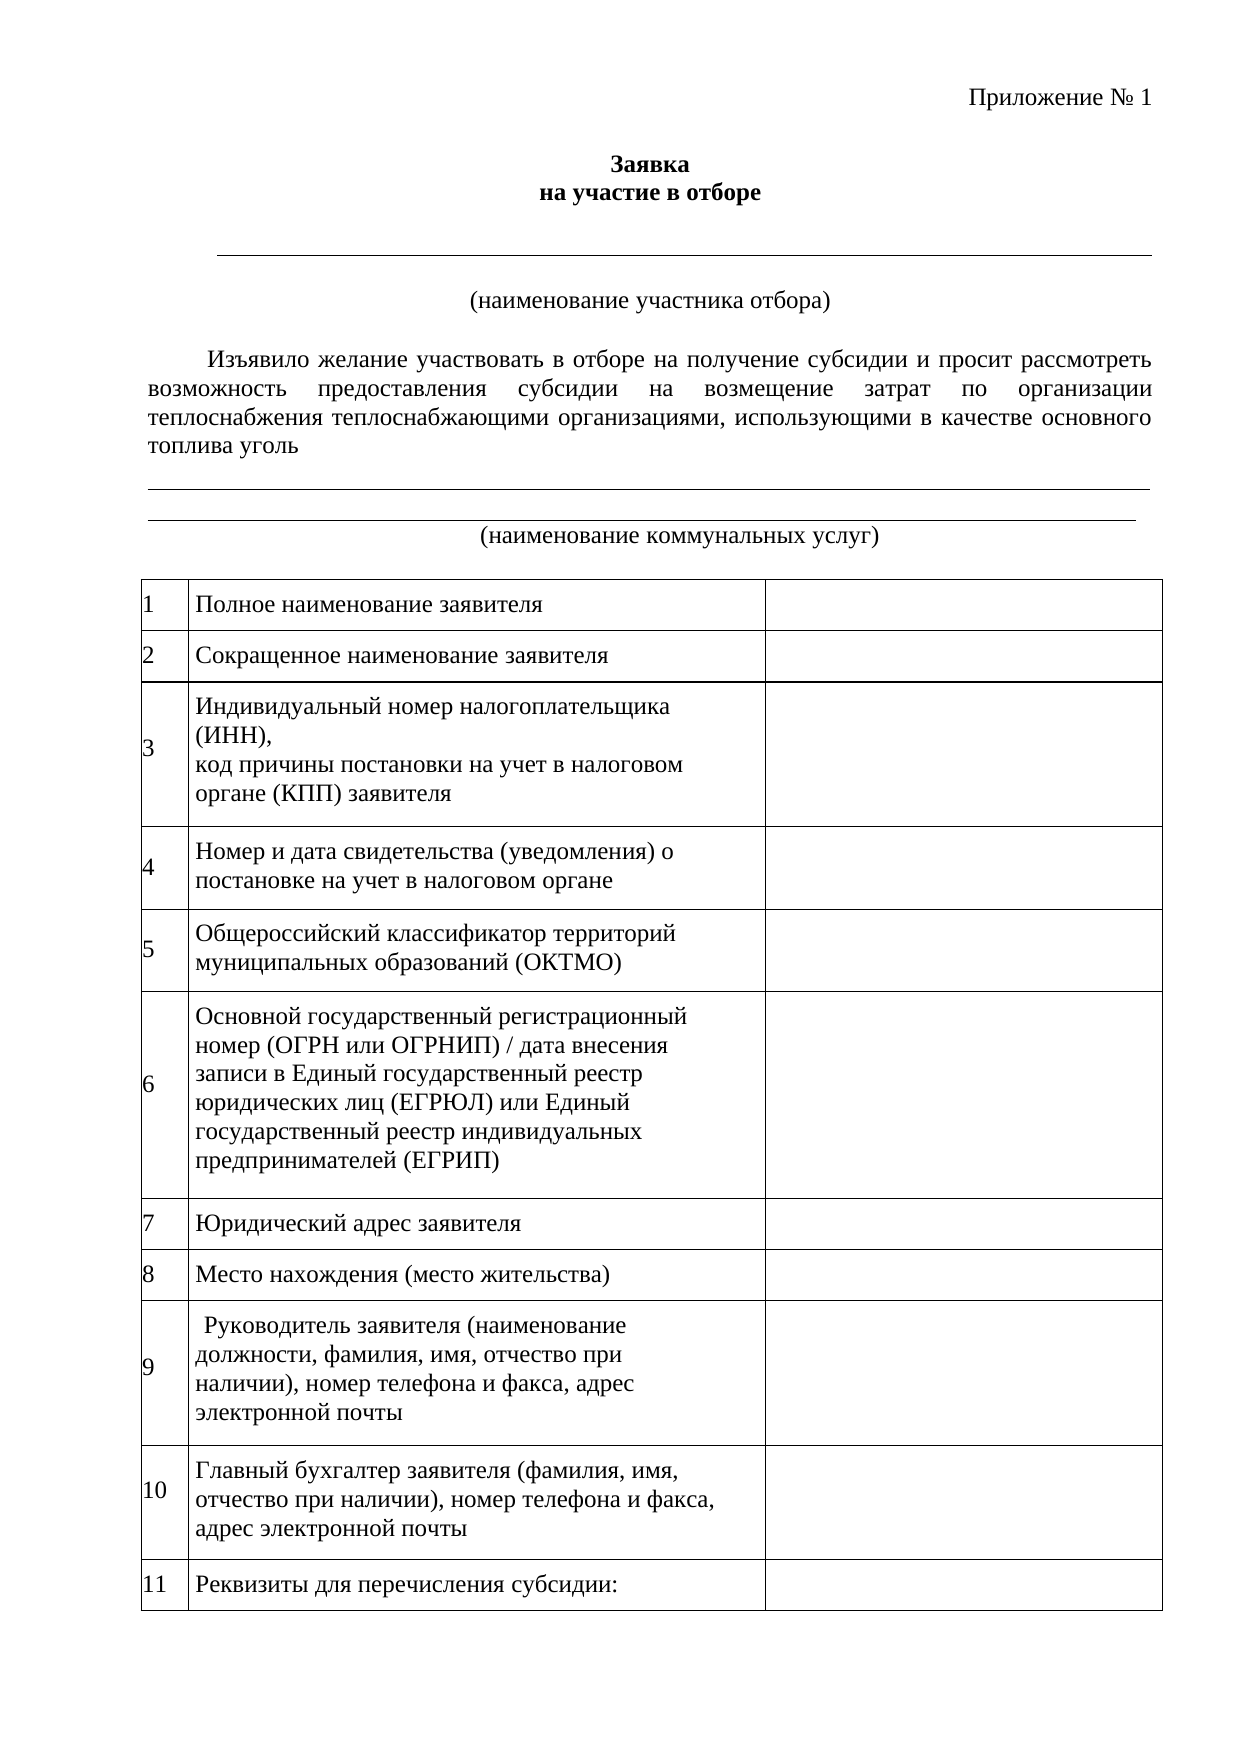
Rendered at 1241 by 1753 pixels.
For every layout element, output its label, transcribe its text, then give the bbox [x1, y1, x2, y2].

text (наименование участника отбора) [402, 286, 898, 314]
table_cell [766, 631, 1162, 681]
table_cell Место нахождения (место жительства) [189, 1250, 765, 1300]
text Изъявило желание участвовать в отборе на получение субсидии и просит рассмотреть возможность предоставления субсидии на возмещение затрат по организации теплоснабжения теплоснабжающими организациями, использующими в качестве основного топлива уголь [148, 344, 1152, 459]
table_cell [766, 683, 1162, 826]
table_cell [766, 1446, 1162, 1559]
table_cell Руководитель заявителя (наименование должности, фамилия, имя, отчество при наличии), номер телефона и факса, адрес электронной почты [189, 1301, 765, 1445]
title на участие в отборе [402, 177, 898, 206]
table_cell Сокращенное наименование заявителя [189, 631, 765, 681]
table_cell 10 [142, 1446, 188, 1559]
table_cell 4 [142, 827, 188, 908]
table_cell [766, 992, 1162, 1198]
table_cell Общероссийский классификатор территорий муниципальных образований (ОКТМО) [189, 910, 765, 991]
table_header Полное наименование заявителя [189, 580, 765, 630]
table_cell 3 [142, 683, 188, 826]
table_header [766, 580, 1162, 630]
table_cell 11 [142, 1560, 188, 1610]
table_cell 5 [142, 910, 188, 991]
table_cell [766, 910, 1162, 991]
table_cell Номер и дата свидетельства (уведомления) о постановке на учет в налоговом органе [189, 827, 765, 908]
table_cell 9 [142, 1301, 188, 1445]
table_cell Индивидуальный номер налогоплательщика (ИНН), код причины постановки на учет в налоговом органе (КПП) заявителя [189, 683, 765, 826]
table_cell Главный бухгалтер заявителя (фамилия, имя, отчество при наличии), номер телефона и факса, адрес электронной почты [189, 1446, 765, 1559]
table_cell Основной государственный регистрационный номер (ОГРН или ОГРНИП) / дата внесения записи в Единый государственный реестр юридических лиц (ЕГРЮЛ) или Единый государственный реестр индивидуальных предпринимателей (ЕГРИП) [189, 992, 765, 1198]
table_cell 6 [142, 992, 188, 1198]
text (наименование коммунальных услуг) [452, 519, 907, 549]
table_cell Реквизиты для перечисления субсидии: [189, 1560, 765, 1610]
table_cell 7 [142, 1199, 188, 1249]
table_cell [766, 1250, 1162, 1300]
table_cell 2 [142, 631, 188, 681]
table_cell [766, 1199, 1162, 1249]
table_cell [766, 1301, 1162, 1445]
table_cell [766, 827, 1162, 908]
table_cell 8 [142, 1250, 188, 1300]
table_cell [766, 1560, 1162, 1610]
title Заявка [402, 149, 898, 177]
table_cell Юридический адрес заявителя [189, 1199, 765, 1249]
text Приложение № 1 [129, 82, 1152, 110]
table_header 1 [142, 580, 188, 630]
